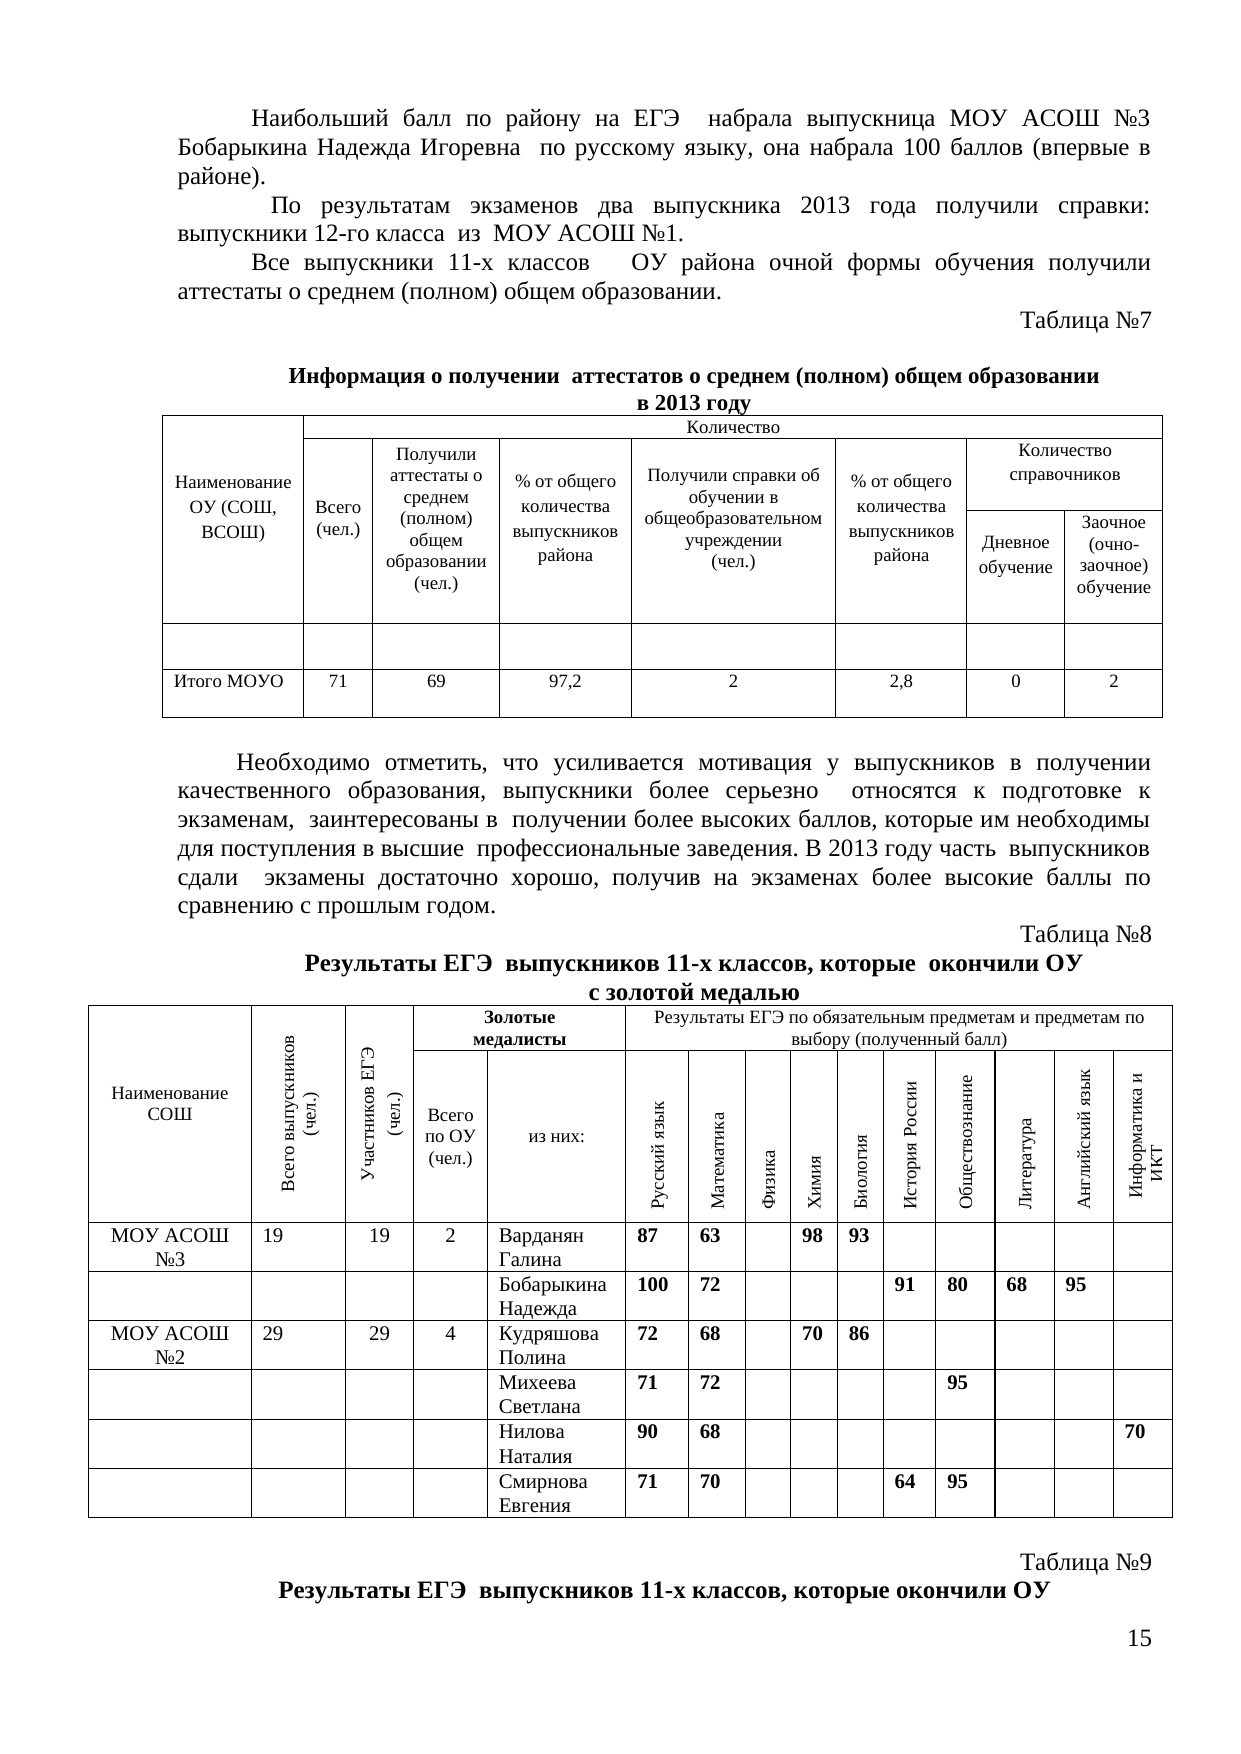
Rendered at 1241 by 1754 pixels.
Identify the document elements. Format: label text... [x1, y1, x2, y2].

text Результаты ЕГЭ выпускников 11-х классов, которые окончили ОУ [177, 948, 1152, 977]
table_cell 80 [936, 1272, 994, 1320]
table_cell [1055, 1321, 1113, 1369]
table_cell 71 [304, 670, 372, 717]
table_cell [252, 1420, 345, 1468]
table_cell [89, 1272, 251, 1320]
table_cell % от общего количества выпускников района [500, 439, 631, 622]
table_cell [346, 1469, 413, 1517]
table_cell 71 [626, 1370, 688, 1418]
table_cell 72 [689, 1272, 745, 1320]
table_cell 63 [689, 1223, 745, 1271]
table_header Наименование ОУ (СОШ, ВСОШ) [163, 416, 303, 622]
table_cell [746, 1469, 790, 1517]
table_cell 93 [838, 1223, 883, 1271]
table_cell 0 [967, 670, 1064, 717]
table_cell [996, 1223, 1054, 1271]
table_cell [1114, 1272, 1172, 1320]
table_cell Заочное (очно-заочное) обучение [1065, 511, 1162, 622]
table_cell [632, 624, 835, 669]
table_cell [838, 1469, 883, 1517]
table_cell [1114, 1223, 1172, 1271]
table_cell [996, 1469, 1054, 1517]
table_cell [791, 1370, 837, 1418]
table_cell [346, 1272, 413, 1320]
table_cell Английский язык [1055, 1051, 1113, 1222]
table_cell [1055, 1420, 1113, 1468]
table_cell Дневное обучение [967, 511, 1064, 622]
table_cell 64 [884, 1469, 935, 1517]
table_cell 69 [373, 670, 499, 717]
table_cell 72 [626, 1321, 688, 1369]
table_cell [346, 1420, 413, 1468]
table_cell [746, 1420, 790, 1468]
table_cell [791, 1272, 837, 1320]
table_cell 2 [632, 670, 835, 717]
table_cell [373, 624, 499, 669]
table_cell Нилова Наталия [488, 1420, 625, 1468]
table_cell 29 [346, 1321, 413, 1369]
text Необходимо отметить, что усиливается мотивация у выпускников в получении качественного образования, выпускники более серьезно относятся к подготовке к экзаменам, заинтересованы в получении более высоких баллов, которые им необходимы для поступления в высшие профессиональные заведения. В 2013 году часть выпускников сдали экзамены достаточно хорошо, получив на экзаменах более высокие баллы по сравнению с прошлым годом. [177, 747, 1152, 919]
table_cell Русский язык [626, 1051, 688, 1222]
text в 2013 году [177, 388, 1152, 415]
text Наибольший балл по району на ЕГЭ набрала выпускница МОУ АСОШ №3 Бобарыкина Надежда Игоревна по русскому языку, она набрала 100 баллов (впервые в районе). [177, 103, 1152, 190]
table_header Участников ЕГЭ (чел.) [346, 1006, 413, 1222]
table_header Наименование СОШ [89, 1006, 251, 1222]
table_cell [936, 1420, 994, 1468]
table_cell Получили аттестаты о среднем (полном) общем образовании (чел.) [373, 439, 499, 622]
table_cell Кудряшова Полина [488, 1321, 625, 1369]
table_cell [252, 1469, 345, 1517]
table_cell [838, 1420, 883, 1468]
table_cell [838, 1272, 883, 1320]
text Таблица №8 [177, 919, 1152, 948]
table_cell [936, 1321, 994, 1369]
table_cell [89, 1370, 251, 1418]
text Все выпускники 11-х классов ОУ района очной формы обучения получили аттестаты о среднем (полном) общем образовании. [177, 247, 1152, 305]
table_cell 70 [689, 1469, 745, 1517]
table_cell 95 [1055, 1272, 1113, 1320]
table_cell [500, 624, 631, 669]
table_cell 19 [252, 1223, 345, 1271]
table_cell [791, 1469, 837, 1517]
table_cell Количество справочников [967, 439, 1162, 510]
table_cell [1114, 1370, 1172, 1418]
table_cell [346, 1370, 413, 1418]
text По результатам экзаменов два выпускника 2013 года получили справки: выпускники 12-го класса из МОУ АСОШ №1. [177, 190, 1152, 247]
table_cell 70 [1114, 1420, 1172, 1468]
table_cell 100 [626, 1272, 688, 1320]
table_cell Варданян Галина [488, 1223, 625, 1271]
table_cell 71 [626, 1469, 688, 1517]
table_cell 72 [689, 1370, 745, 1418]
table_cell [163, 624, 303, 669]
table_cell Итого МОУО [163, 670, 303, 717]
table_cell [791, 1420, 837, 1468]
table_cell Михеева Светлана [488, 1370, 625, 1418]
table_cell [89, 1469, 251, 1517]
table_cell [304, 624, 372, 669]
table_cell Бобарыкина Надежда [488, 1272, 625, 1320]
table_cell [252, 1272, 345, 1320]
table_cell [996, 1321, 1054, 1369]
table_cell Информатика и ИКТ [1114, 1051, 1172, 1222]
table_cell Обществознание [936, 1051, 994, 1222]
table_cell 29 [252, 1321, 345, 1369]
table_cell Математика [689, 1051, 745, 1222]
table_cell 4 [414, 1321, 487, 1369]
table_cell [1055, 1370, 1113, 1418]
table_header Результаты ЕГЭ по обязательным предметам и предметам по выбору (полученный балл) [626, 1006, 1172, 1049]
table_header Всего выпускников (чел.) [252, 1006, 345, 1222]
table_cell [996, 1370, 1054, 1418]
table_cell Биология [838, 1051, 883, 1222]
table_cell [884, 1370, 935, 1418]
table_cell МОУ АСОШ №3 [89, 1223, 251, 1271]
text Таблица №9 [177, 1547, 1152, 1575]
table_cell 95 [936, 1469, 994, 1517]
table_cell 68 [689, 1321, 745, 1369]
table_cell 98 [791, 1223, 837, 1271]
table_cell История России [884, 1051, 935, 1222]
table_cell [414, 1469, 487, 1517]
table_cell 90 [626, 1420, 688, 1468]
table_cell [414, 1370, 487, 1418]
table_cell [836, 624, 966, 669]
table_cell [884, 1420, 935, 1468]
table_cell из них: [488, 1051, 625, 1222]
table_cell [1114, 1321, 1172, 1369]
table_cell Физика [746, 1051, 790, 1222]
table_header Количество [304, 416, 1162, 437]
table_cell Химия [791, 1051, 837, 1222]
table_cell 95 [936, 1370, 994, 1418]
table_cell [996, 1420, 1054, 1468]
table_cell [1065, 624, 1162, 669]
table_cell МОУ АСОШ №2 [89, 1321, 251, 1369]
table_cell [414, 1272, 487, 1320]
table_cell Всего (чел.) [304, 439, 372, 622]
text с золотой медалью [177, 977, 1152, 1005]
table_cell [746, 1321, 790, 1369]
table_cell Всего по ОУ (чел.) [414, 1051, 487, 1222]
table_cell 70 [791, 1321, 837, 1369]
table_cell [746, 1370, 790, 1418]
table_cell [746, 1272, 790, 1320]
table_cell [1055, 1223, 1113, 1271]
table_cell [1055, 1469, 1113, 1517]
table_cell [967, 624, 1064, 669]
table_cell [838, 1370, 883, 1418]
table_cell 97,2 [500, 670, 631, 717]
table_cell [884, 1223, 935, 1271]
table_cell Смирнова Евгения [488, 1469, 625, 1517]
table_cell [746, 1223, 790, 1271]
table_cell % от общего количества выпускников района [836, 439, 966, 622]
table_cell [89, 1420, 251, 1468]
table_cell 91 [884, 1272, 935, 1320]
text Результаты ЕГЭ выпускников 11-х классов, которые окончили ОУ [177, 1575, 1152, 1604]
text Информация о получении аттестатов о среднем (полном) общем образовании [177, 362, 1152, 388]
table_cell 19 [346, 1223, 413, 1271]
table_cell 2 [414, 1223, 487, 1271]
table_cell Литература [996, 1051, 1054, 1222]
table_cell 68 [689, 1420, 745, 1468]
table_cell [1114, 1469, 1172, 1517]
table_cell Получили справки об обучении в общеобразовательном учреждении (чел.) [632, 439, 835, 622]
table_cell 2 [1065, 670, 1162, 717]
table_cell 86 [838, 1321, 883, 1369]
table_cell 2,8 [836, 670, 966, 717]
table_header Золотые медалисты [414, 1006, 625, 1049]
table_cell [252, 1370, 345, 1418]
table_cell 87 [626, 1223, 688, 1271]
table_cell [936, 1223, 994, 1271]
table_cell 68 [996, 1272, 1054, 1320]
table_cell [884, 1321, 935, 1369]
text Таблица №7 [177, 305, 1152, 333]
table_cell [414, 1420, 487, 1468]
